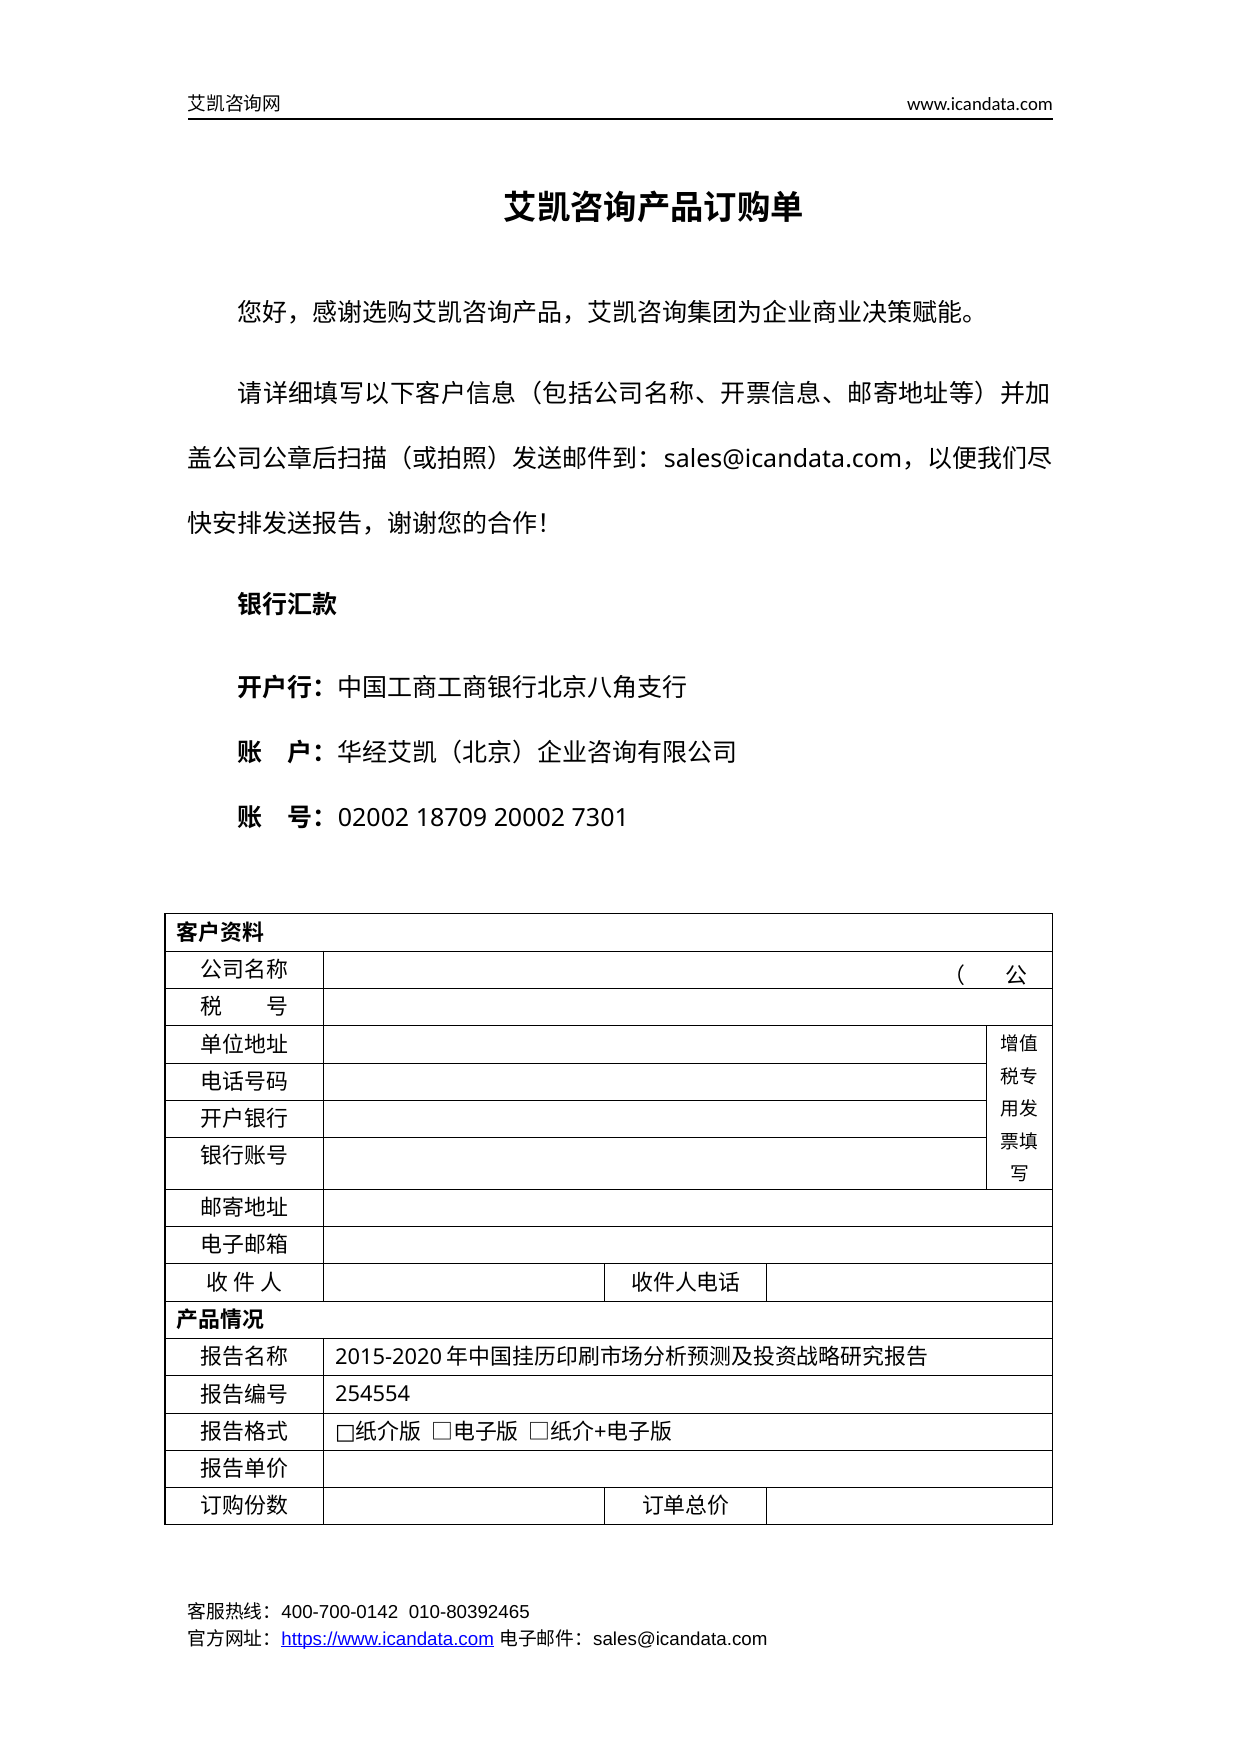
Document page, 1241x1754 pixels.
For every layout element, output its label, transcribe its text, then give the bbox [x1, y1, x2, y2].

text 您好，感谢选购艾凯咨询产品，艾凯咨询集团为企业商业决策赋能。 [187, 278, 1053, 343]
table_cell [324, 1264, 604, 1301]
table_header 客户资料 [166, 914, 1052, 951]
text 银行汇款 [187, 570, 1053, 635]
table_cell [324, 989, 1052, 1025]
table_cell 银行账号 [166, 1138, 323, 1189]
table_cell [324, 1227, 1052, 1263]
table_cell [324, 1190, 1052, 1226]
table_cell [767, 1488, 1052, 1524]
table_cell 订购份数 [166, 1488, 323, 1524]
table_cell 收 件 人 [166, 1264, 323, 1301]
table_cell 报告格式 [166, 1414, 323, 1450]
text 艾凯咨询产品订购单 [187, 172, 1053, 237]
table_cell 增值税专用发票填写 [987, 1026, 1052, 1189]
table_cell 254554 [324, 1376, 1052, 1412]
table_cell 2015-2020年中国挂历印刷市场分析预测及投资战略研究报告 [324, 1339, 1052, 1375]
table_cell □纸介版 □电子版 □纸介+电子版 [324, 1414, 1052, 1450]
table_cell [324, 1138, 986, 1189]
table_cell 报告名称 [166, 1339, 323, 1375]
text 账 号：02002 18709 20002 7301 [187, 783, 1053, 848]
table_cell 产品情况 [166, 1302, 1052, 1338]
table_cell 订单总价 [605, 1488, 766, 1524]
table_cell 公司名称 [166, 952, 323, 988]
table_cell 收件人电话 [605, 1264, 766, 1301]
text 账 户：华经艾凯（北京）企业咨询有限公司 [187, 718, 1053, 783]
table_cell [324, 1064, 986, 1100]
table_cell [324, 1488, 604, 1524]
table_cell 报告单价 [166, 1451, 323, 1487]
table_cell [324, 1451, 1052, 1487]
text 开户行：中国工商工商银行北京八角支行 [187, 653, 1053, 718]
table_cell 邮寄地址 [166, 1190, 323, 1226]
table_cell 报告编号 [166, 1376, 323, 1412]
table_cell [324, 952, 1052, 988]
table_cell 开户银行 [166, 1101, 323, 1137]
table_cell [324, 1026, 986, 1062]
text 请详细填写以下客户信息（包括公司名称、开票信息、邮寄地址等）并加盖公司公章后扫描（或拍照）发送邮件到：sales@icandata.com，以便我们尽快安排发送报告，谢谢您的合作！ [187, 359, 1053, 554]
table_cell 税 号 [166, 989, 323, 1025]
table_cell 电子邮箱 [166, 1227, 323, 1263]
table_cell [767, 1264, 1052, 1301]
table_cell [324, 1101, 986, 1137]
table_cell 单位地址 [166, 1026, 323, 1062]
table_cell 电话号码 [166, 1064, 323, 1100]
